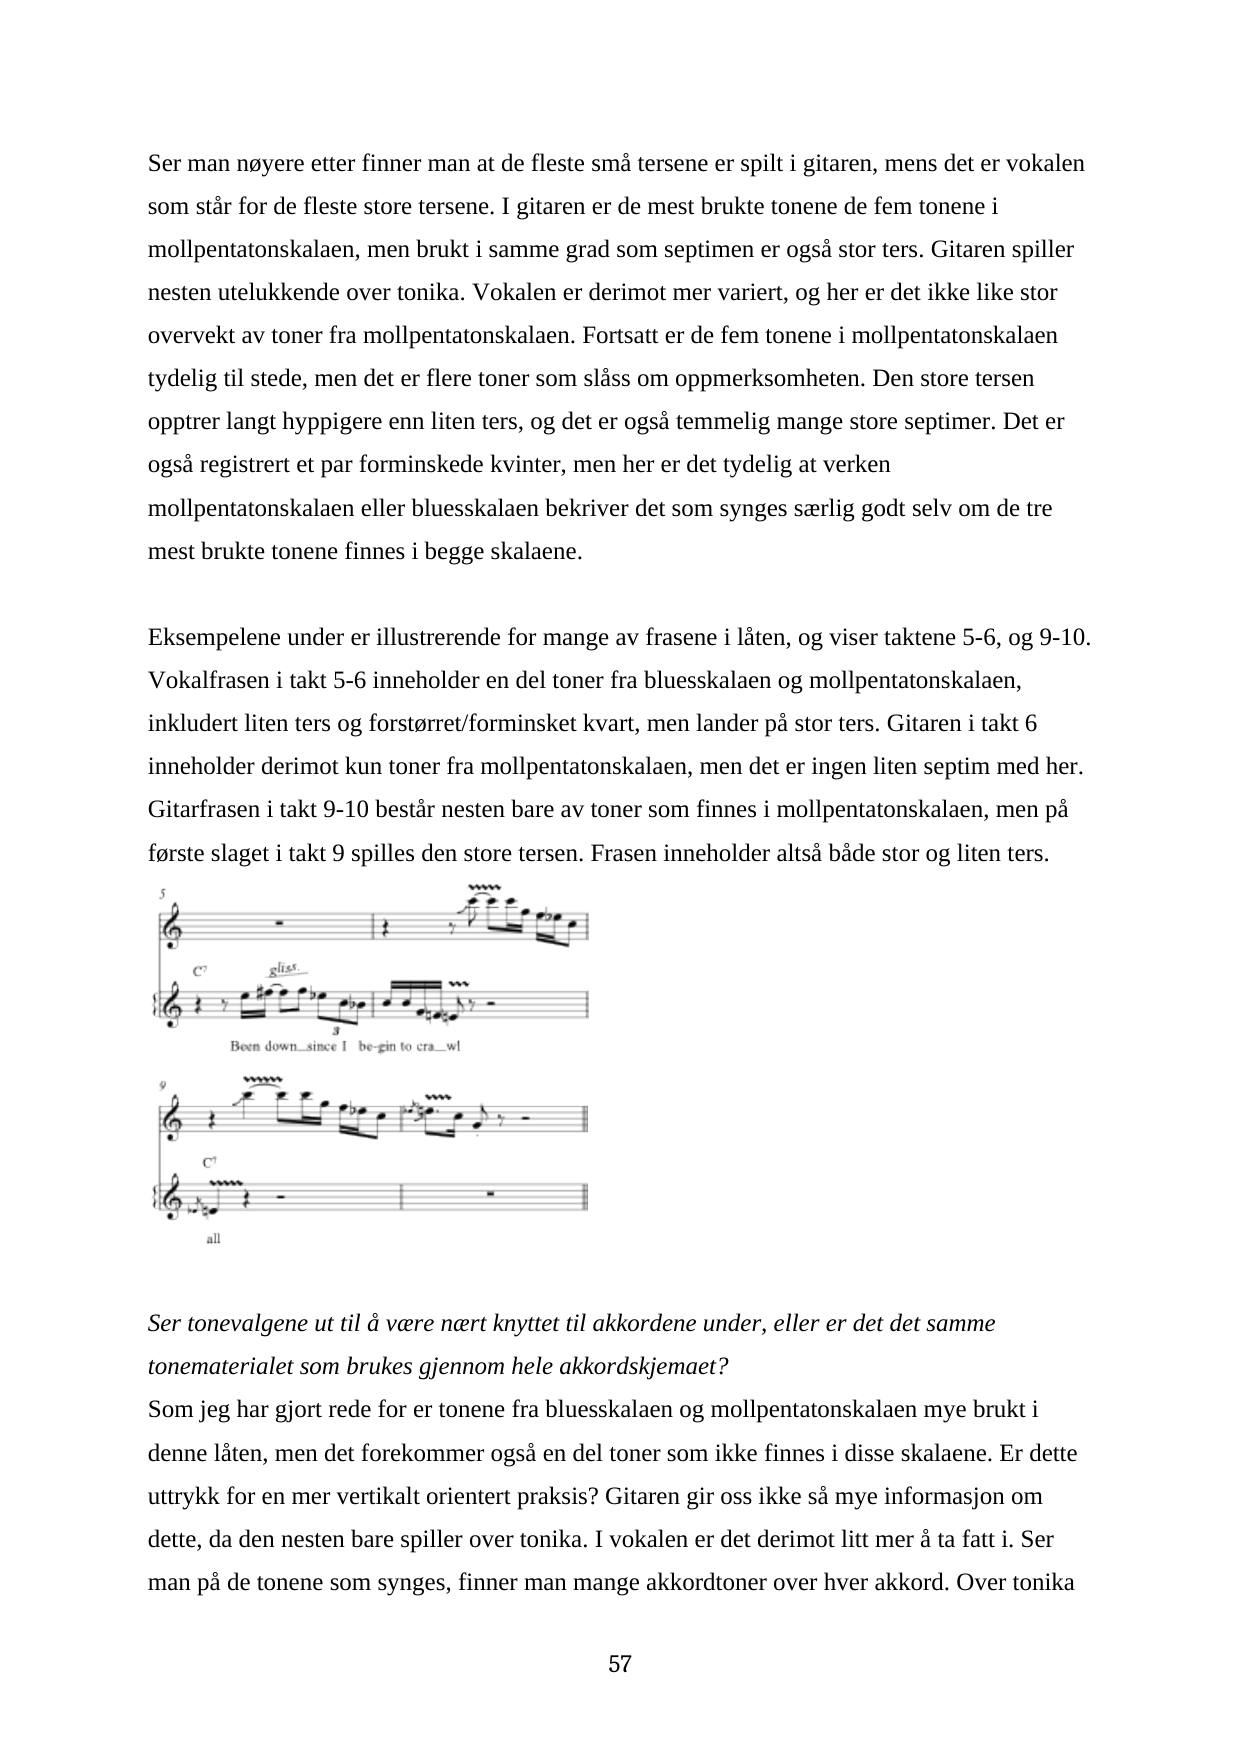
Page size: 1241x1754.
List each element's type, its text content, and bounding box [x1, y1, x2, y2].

text Ser man nøyere etter finner man at de fleste små tersene er spilt i gitaren, mens det er vokalen som står for de fleste store tersene. I gitaren er de mest brukte tonene de fem tonene i mollpentatonskalaen, men brukt i samme grad som septimen er også stor ters. Gitaren spiller nesten utelukkende over tonika. Vokalen er derimot mer variert, og her er det ikke like stor overvekt av toner fra mollpentatonskalaen. Fortsatt er de fem tonene i mollpentatonskalaen tydelig til stede, men det er flere toner som slåss om oppmerksomheten. Den store tersen opptrer langt hyppigere enn liten ters, og det er også temmelig mange store septimer. Det er også registrert et par forminskede kvinter, men her er det tydelig at verken mollpentatonskalaen eller bluesskalaen bekriver det som synges særlig godt selv om de tre mest brukte tonene finnes i begge skalaene. [148, 148, 1093, 564]
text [148, 1394, 1093, 1596]
picture [147, 880, 589, 1059]
text Ser tonevalgene ut til å være nært knyttet til akkordene under, eller er det det samme tonematerialet som brukes gjennom hele akkordskjemaet? [148, 1308, 1093, 1380]
text Eksempelene under er illustrerende for mange av frasene i låten, og viser taktene 5-6, og 9-10. Vokalfrasen i takt 5-6 inneholder en del toner fra bluesskalaen og mollpentatonskalaen, inkludert liten ters og forstørret/forminsket kvart, men lander på stor ters. Gitaren i takt 6 inneholder derimot kun toner fra mollpentatonskalaen, men det er ingen liten septim med her. Gitarfrasen i takt 9-10 består nesten bare av toner som finnes i mollpentatonskalaen, men på første slaget i takt 9 spilles den store tersen. Frasen inneholder altså både stor og liten ters. [148, 622, 1093, 866]
picture [147, 1072, 588, 1251]
